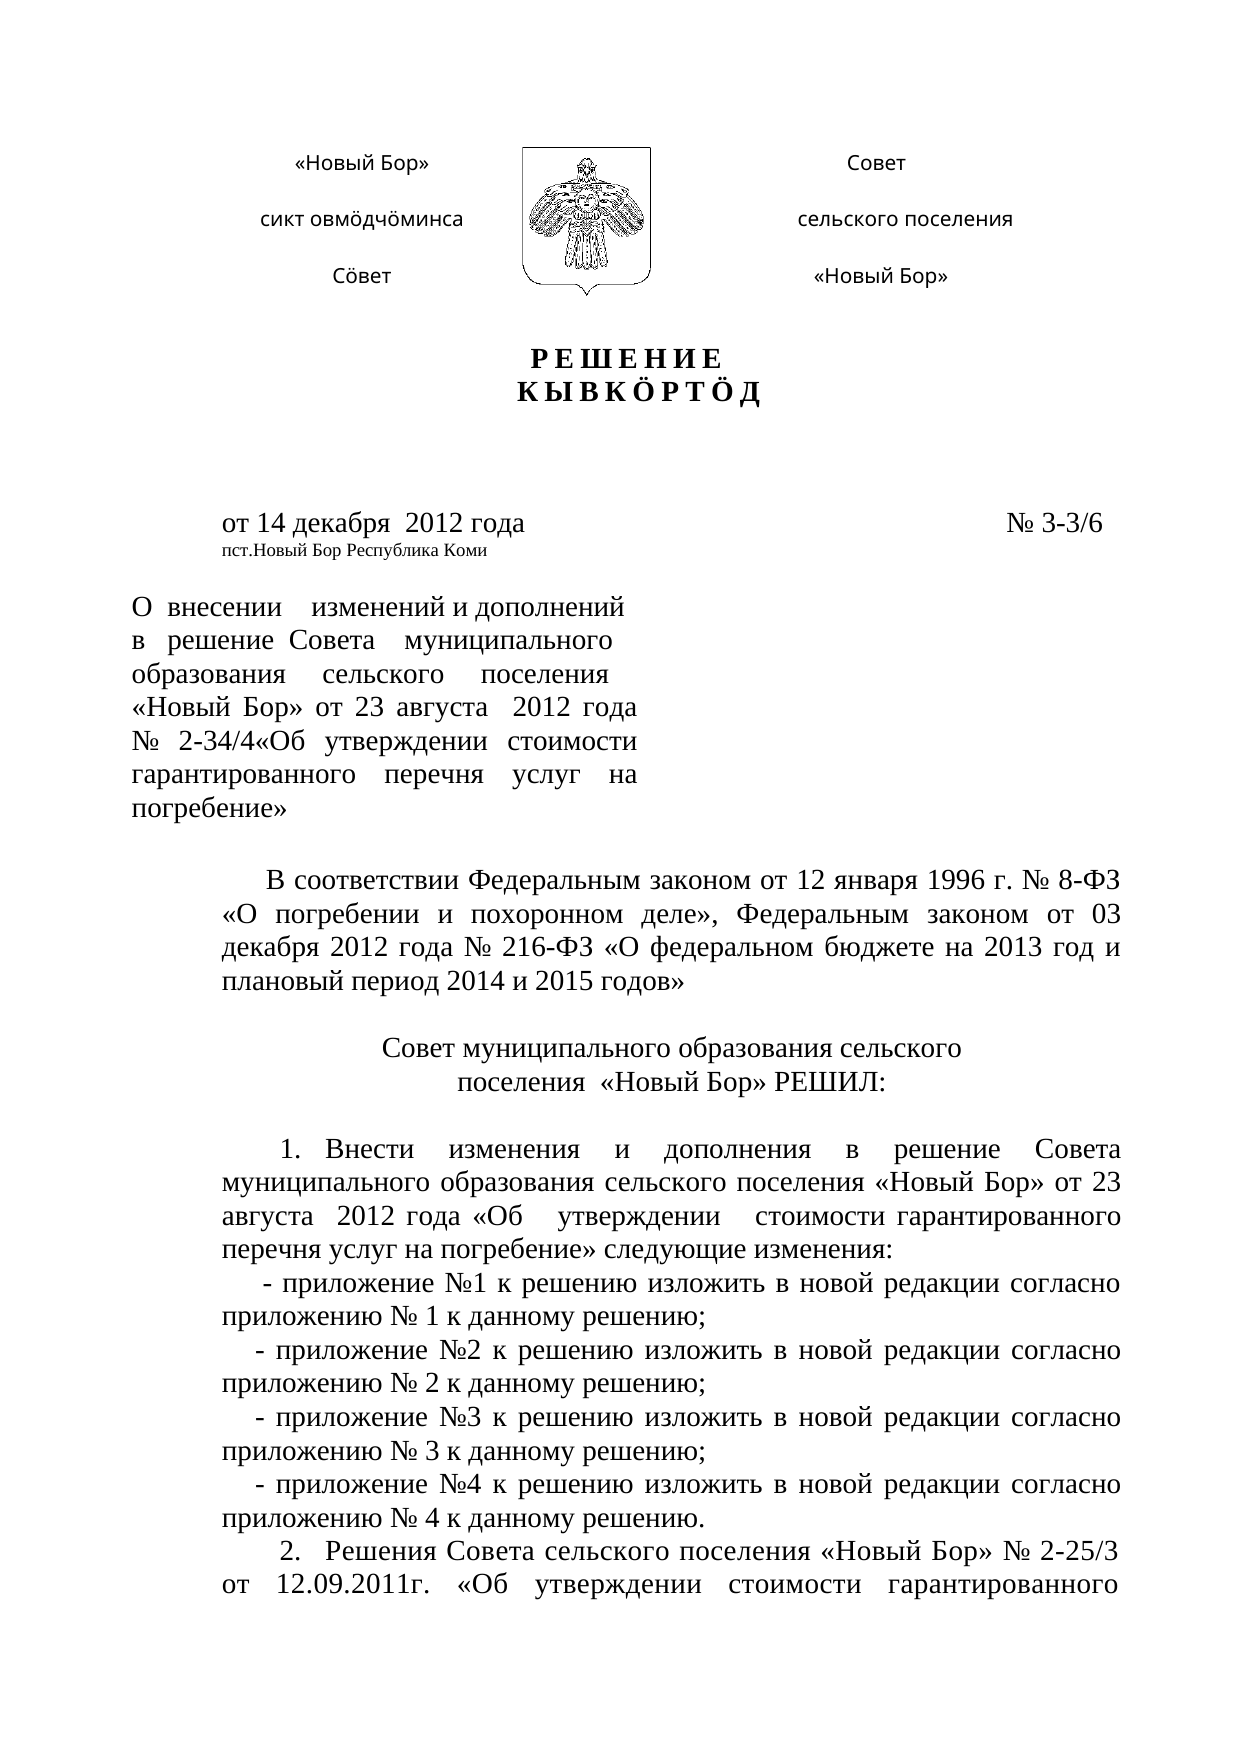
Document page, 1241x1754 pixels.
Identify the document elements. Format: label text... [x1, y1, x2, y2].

text В соответствии Федеральным законом от 12 января 1996 г. № 8-ФЗ «О погребении и похоронном деле», Федеральным законом от 03 декабря 2012 года № 216-ФЗ «О федеральном бюджете на 2013 год и плановый период 2014 и 2015 годов» [222, 862, 1122, 997]
text сикт овмöдчöминса [222, 204, 502, 233]
text «Новый Бор» [222, 148, 502, 176]
text - приложение №4 к решению изложить в новой редакции согласно приложению № 4 к данному решению. [222, 1466, 1122, 1533]
subtitle РЕШЕНИЕ [517, 341, 797, 374]
text Совет [797, 148, 1122, 176]
text О внесении изменений и дополнений [131, 589, 638, 622]
subtitle от 14 декабря 2012 года № 3-3/6 [222, 506, 1122, 539]
text - приложение №2 к решению изложить в новой редакции согласно приложению № 2 к данному решению; [222, 1332, 1122, 1399]
text пст.Новый Бор Республика Коми [222, 539, 1122, 561]
text «Новый Бор» [797, 261, 1122, 290]
text Сöвет [222, 261, 502, 290]
subtitle КЫВКÖРТÖД [517, 374, 797, 408]
text «Новый Бор» от 23 августа 2012 года № 2-34/4«Об утверждении стоимости гарантированного перечня услуг на погребение» [131, 689, 638, 823]
text в решение Совета муниципального [131, 622, 638, 656]
picture [516, 147, 657, 298]
text Совет муниципального образования сельского [222, 1030, 1122, 1064]
text - приложение №1 к решению изложить в новой редакции согласно приложению № 1 к данному решению; [222, 1265, 1122, 1332]
text сельского поселения [797, 204, 1137, 233]
list Внести изменения и дополнения в решение Совета муниципального образования сельского поселения «Новый Бор» от 23 августа 2012 года «Об утверждении стоимости гарантированного перечня услуг на погребение» следующие изменения: [222, 1131, 1122, 1265]
text - приложение №3 к решению изложить в новой редакции согласно приложению № 3 к данному решению; [222, 1399, 1122, 1466]
text образования сельского поселения [131, 656, 638, 689]
text поселения «Новый Бор» РЕШИЛ: [222, 1064, 1122, 1097]
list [222, 1533, 1120, 1600]
